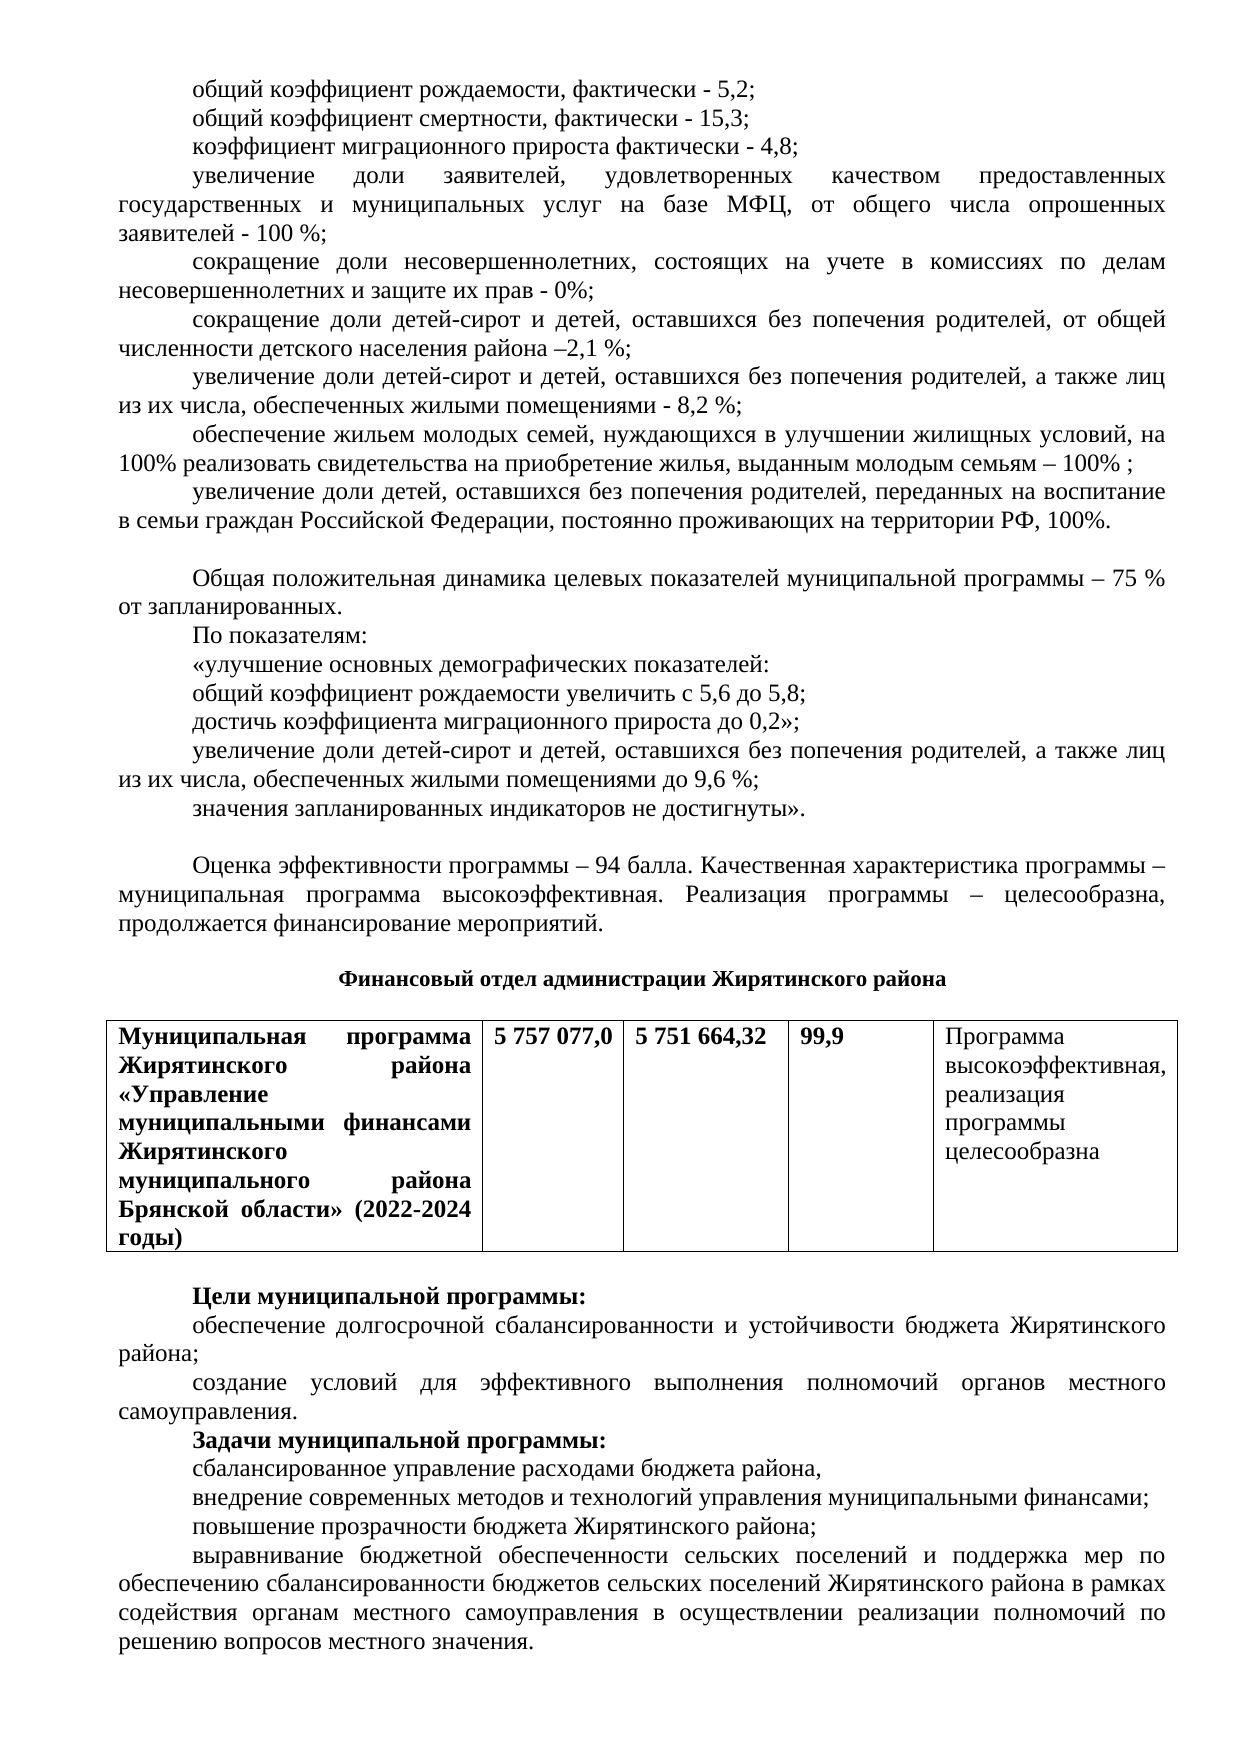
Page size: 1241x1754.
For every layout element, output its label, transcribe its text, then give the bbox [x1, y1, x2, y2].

text Финансовый отдел администрации Жирятинского района [118, 965, 1167, 991]
text увеличение доли заявителей, удовлетворенных качеством предоставленных государственных и муниципальных услуг на базе МФЦ, от общего числа опрошенных заявителей - 100 %; [118, 160, 1167, 246]
text «улучшение основных демографических показателей: [118, 649, 1167, 678]
text Общая положительная динамика целевых показателей муниципальной программы – 75 % от запланированных. [118, 563, 1167, 620]
text общий коэффициент рождаемости увеличить с 5,6 до 5,8; [118, 678, 1167, 706]
text общий коэффициент смертности, фактически - 15,3; [118, 103, 1167, 131]
text достичь коэффициента миграционного прироста до 0,2»; [118, 706, 1167, 735]
text создание условий для эффективного выполнения полномочий органов местного самоуправления. [118, 1367, 1167, 1425]
text обеспечение жильем молодых семей, нуждающихся в улучшении жилищных условий, на 100% реализовать свидетельства на приобретение жилья, выданным молодым семьям – 100% ; [118, 419, 1167, 476]
table_header Муниципальная программа Жирятинского района «Управление муниципальными финансами Жирятинского муниципального района Брянской области» (2022-2024 годы) [107, 1021, 482, 1251]
text коэффициент миграционного прироста фактически - 4,8; [118, 131, 1167, 160]
text увеличение доли детей-сирот и детей, оставшихся без попечения родителей, а также лиц из их числа, обеспеченных жилыми помещениями до 9,6 %; [118, 735, 1167, 793]
table_header 5 757 077,0 [483, 1021, 623, 1251]
text Задачи муниципальной программы: [118, 1425, 1167, 1453]
text Цели муниципальной программы: [118, 1281, 1167, 1310]
text обеспечение долгосрочной сбалансированности и устойчивости бюджета Жирятинского района; [118, 1310, 1167, 1367]
text общий коэффициент рождаемости, фактически - 5,2; [118, 74, 1167, 103]
text значения запланированных индикаторов не достигнуты». [118, 793, 1167, 821]
table_header 99,9 [789, 1021, 933, 1251]
text Оценка эффективности программы – 94 балла. Качественная характеристика программы – муниципальная программа высокоэффективная. Реализация программы – целесообразна, продолжается финансирование мероприятий. [118, 850, 1167, 936]
text По показателям: [118, 620, 1167, 649]
text сокращение доли несовершеннолетних, состоящих на учете в комиссиях по делам несовершеннолетних и защите их прав - 0%; [118, 246, 1167, 304]
text внедрение современных методов и технологий управления муниципальными финансами; [118, 1482, 1167, 1511]
text повышение прозрачности бюджета Жирятинского района; [118, 1511, 1167, 1540]
table_header 5 751 664,32 [624, 1021, 788, 1251]
text сокращение доли детей-сирот и детей, оставшихся без попечения родителей, от общей численности детского населения района –2,1 %; [118, 304, 1167, 361]
table_header Программа высокоэффективная, реализация программы целесообразна [934, 1021, 1177, 1251]
text увеличение доли детей-сирот и детей, оставшихся без попечения родителей, а также лиц из их числа, обеспеченных жилыми помещениями - 8,2 %; [118, 361, 1167, 419]
text выравнивание бюджетной обеспеченности сельских поселений и поддержка мер по обеспечению сбалансированности бюджетов сельских поселений Жирятинского района в рамках содействия органам местного самоуправления в осуществлении реализации полномочий по решению вопросов местного значения. [118, 1540, 1167, 1655]
text сбалансированное управление расходами бюджета района, [118, 1453, 1167, 1482]
